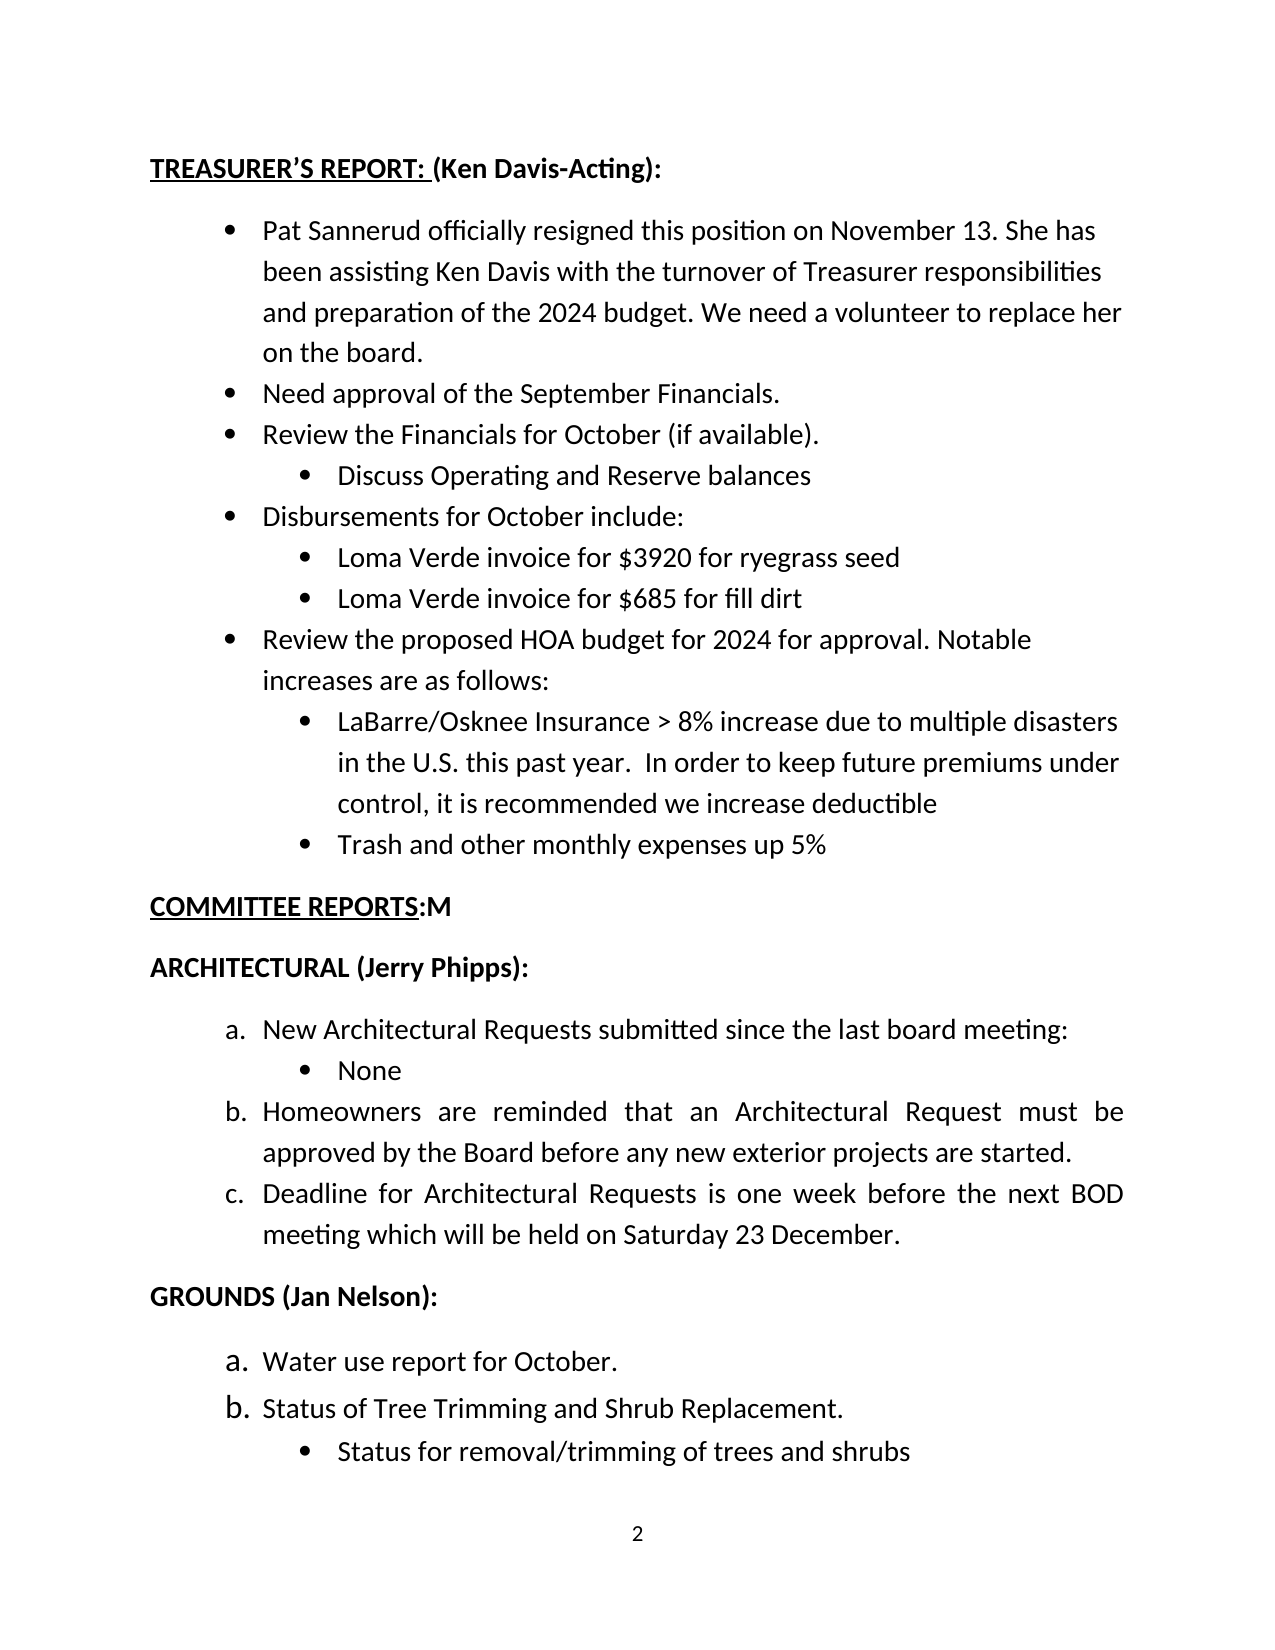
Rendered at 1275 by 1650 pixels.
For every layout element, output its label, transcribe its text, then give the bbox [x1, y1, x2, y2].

list Trash and other monthly expenses up 5% [300, 826, 1125, 861]
list Disbursements for October include: [225, 498, 1125, 534]
list Loma Verde invoice for $3920 for ryegrass seed [300, 539, 1125, 575]
list Homeowners are reminded that an Architectural Request must be approved by the Board before any new exterior projects are started. [225, 1093, 1125, 1169]
text COMMITTEE REPORTS:M [150, 888, 1125, 923]
list Review the Financials for October (if available). [225, 416, 1125, 452]
list Discuss Operating and Reserve balances [300, 457, 1125, 493]
list New Architectural Requests submitted since the last board meeting: [225, 1011, 1125, 1047]
list None [300, 1052, 1125, 1088]
list Loma Verde invoice for $685 for fill dirt [300, 580, 1125, 616]
list Water use report for October. [225, 1339, 1125, 1380]
list Status for removal/trimming of trees and shrubs [300, 1433, 1125, 1468]
list Deadline for Architectural Requests is one week before the next BOD meeting which will be held on Saturday 23 December. [225, 1175, 1125, 1251]
list Need approval of the September Financials. [225, 376, 1125, 411]
list Pat Sannerud officially resigned this position on November 13. She has been assisting Ken Davis with the turnover of Treasurer responsibilities and preparation of the 2024 budget. We need a volunteer to replace her on the board. [225, 212, 1125, 370]
list LaBarre/Osknee Insurance > 8% increase due to multiple disasters in the U.S. this past year. In order to keep future premiums under control, it is recommended we increase deductible [300, 703, 1125, 821]
text GROUNDS (Jan Nelson): [150, 1278, 1125, 1313]
list Status of Tree Trimming and Shrub Replacement. [225, 1386, 1125, 1427]
list Review the proposed HOA budget for 2024 for approval. Notable increases are as follows: [225, 621, 1125, 698]
text TREASURER’S REPORT: (Ken Davis-Acting): [150, 150, 1125, 186]
text ARCHITECTURAL (Jerry Phipps): [150, 949, 1125, 985]
